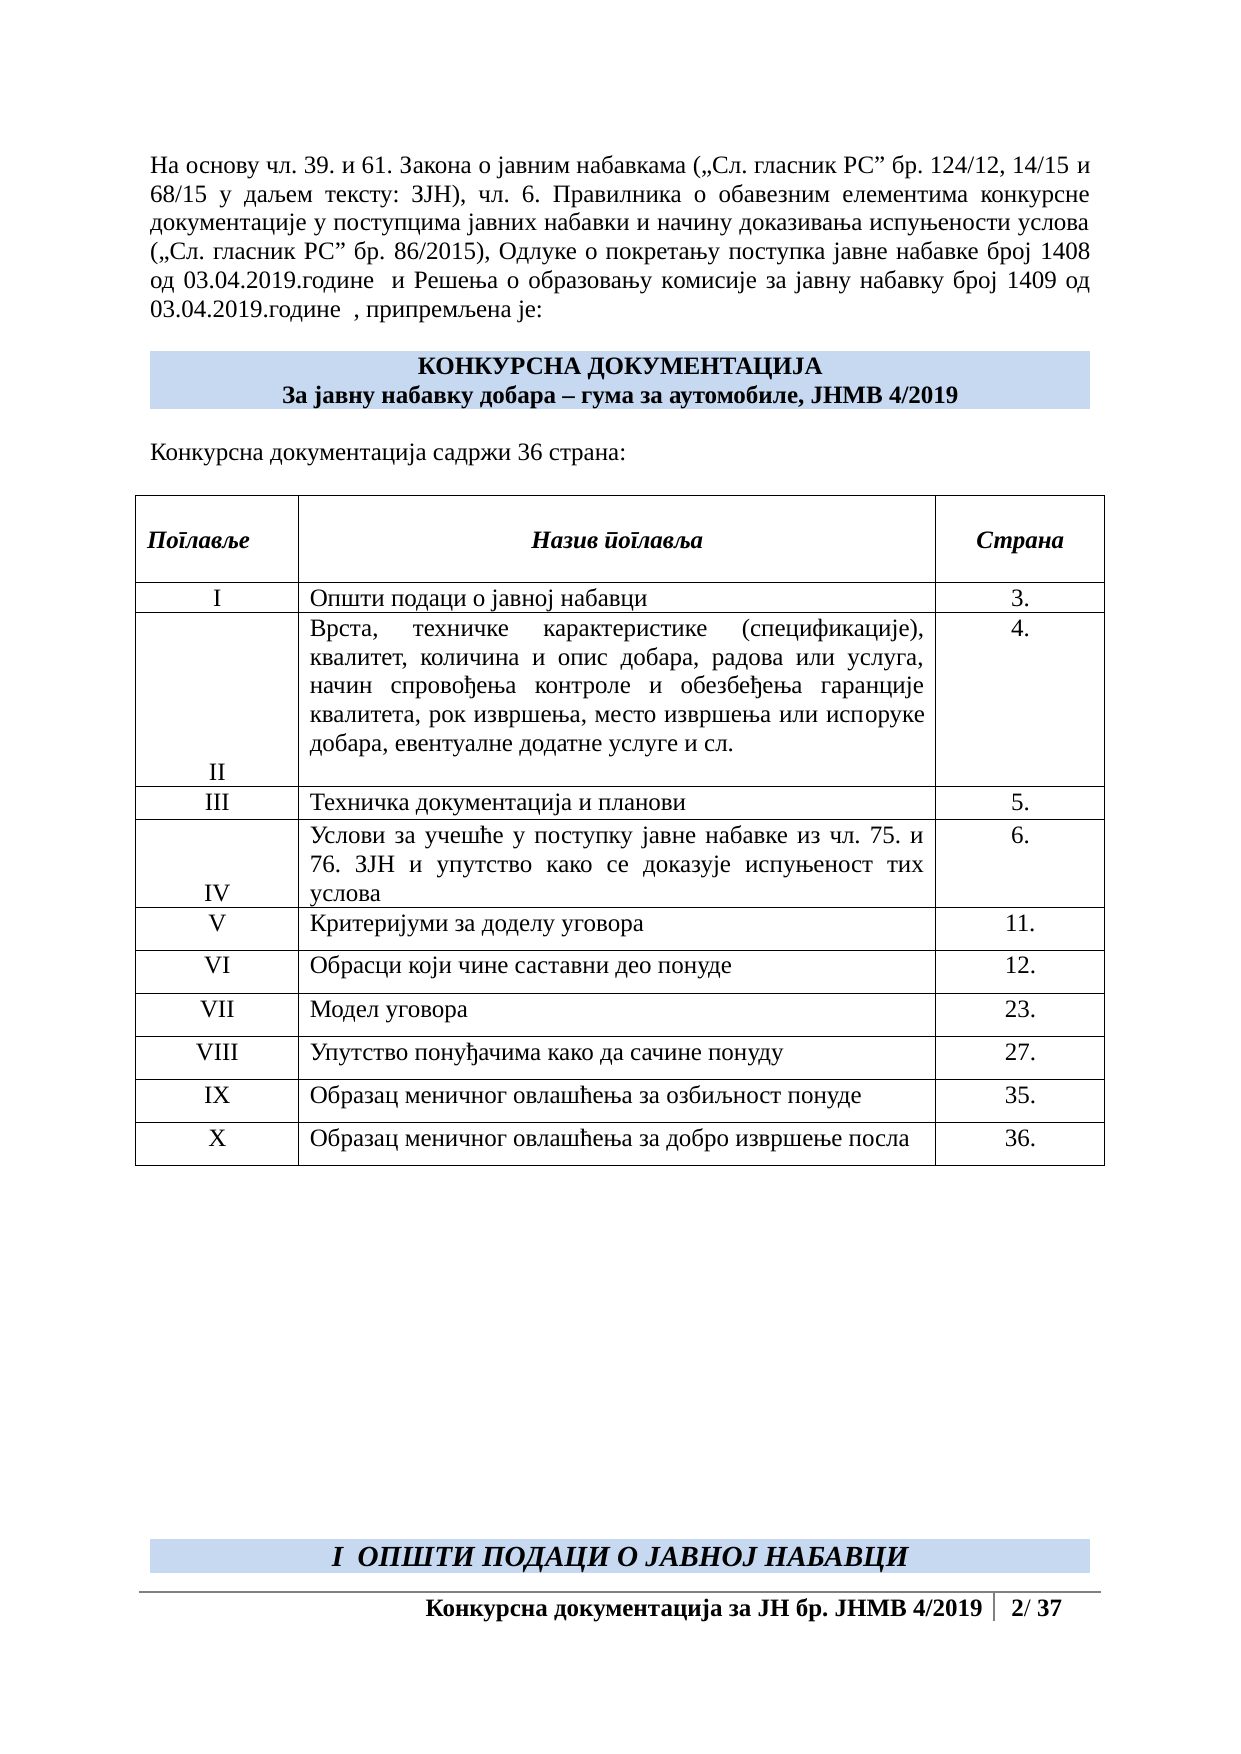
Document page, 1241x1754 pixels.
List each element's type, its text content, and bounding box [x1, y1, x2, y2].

table_cell 35. [936, 1080, 1104, 1122]
text За јавну набавку добара – гума за аутомобиле, ЈНМВ 4/2019 [150, 380, 1090, 409]
table_cell 11. [936, 908, 1104, 949]
table_cell VII [136, 994, 298, 1036]
table_cell Обрасци који чине саставни део понуде [299, 951, 935, 993]
table_cell V [136, 908, 298, 949]
table_cell Модел уговора [299, 994, 935, 1036]
table_cell IV [136, 820, 298, 907]
table_cell Врста, техничке карактеристике (спецификације), квалитет, количина и опис добара, радова или услуга, начин спровођења контроле и обезбеђења гаранције квалитета, рок извршења, место извршења или испoруке добара, евентуалне додатне услуге и сл. [299, 613, 935, 786]
text На основу чл. 39. и 61. Закона о јавним набавкама („Сл. гласник РС” бр. 124/12, 14/15 и 68/15 у даљем тексту: ЗЈН), чл. 6. Правилника о обавезним елементима конкурсне документације у поступцима јавних набавки и начину доказивања испуњености услова („Сл. гласник РС” бр. 86/2015), Одлуке о покретању поступка јавне набавке број 1408 од 03.04.2019.године и Решења о образовању комисије за јавну набавку број 1409 од 03.04.2019.године , припремљена је: [150, 150, 1090, 322]
table_cell 6. [936, 820, 1104, 907]
table_cell 4. [936, 613, 1104, 786]
table_cell Општи подаци о јавној набавци [299, 583, 935, 612]
table_cell Образац меничног овлашћења за озбиљност понуде [299, 1080, 935, 1122]
table_cell IX [136, 1080, 298, 1122]
table_cell X [136, 1123, 298, 1165]
table_cell 5. [936, 787, 1104, 819]
text Конкурсна документација садржи 36 страна: [150, 437, 1090, 466]
table_header Поглавље [136, 496, 298, 582]
table_cell Услови за учешће у поступку јавне набавке из чл. 75. и 76. ЗЈН и упутство како се доказује испуњеност тих услова [299, 820, 935, 907]
table_cell 36. [936, 1123, 1104, 1165]
table_cell I [136, 583, 298, 612]
table_header Страна [936, 496, 1104, 582]
table_cell Критеријуми за доделу уговора [299, 908, 935, 949]
table_cell 27. [936, 1037, 1104, 1079]
text I ОПШТИ ПОДАЦИ О ЈАВНОЈ НАБАВЦИ [150, 1539, 1090, 1573]
table_cell Образац меничног овлашћења за добро извршење посла [299, 1123, 935, 1165]
text КОНКУРСНА ДОКУМЕНТАЦИЈА [150, 351, 1090, 380]
table_cell Упутство понуђачима како да сачине понуду [299, 1037, 935, 1079]
table_cell II [136, 613, 298, 786]
table_cell VI [136, 951, 298, 993]
table_cell 12. [936, 951, 1104, 993]
table_cell III [136, 787, 298, 819]
table_header Назив поглавља [299, 496, 935, 582]
table_cell VIII [136, 1037, 298, 1079]
table_cell 3. [936, 583, 1104, 612]
table_cell Техничка документација и планови [299, 787, 935, 819]
table_cell 23. [936, 994, 1104, 1036]
